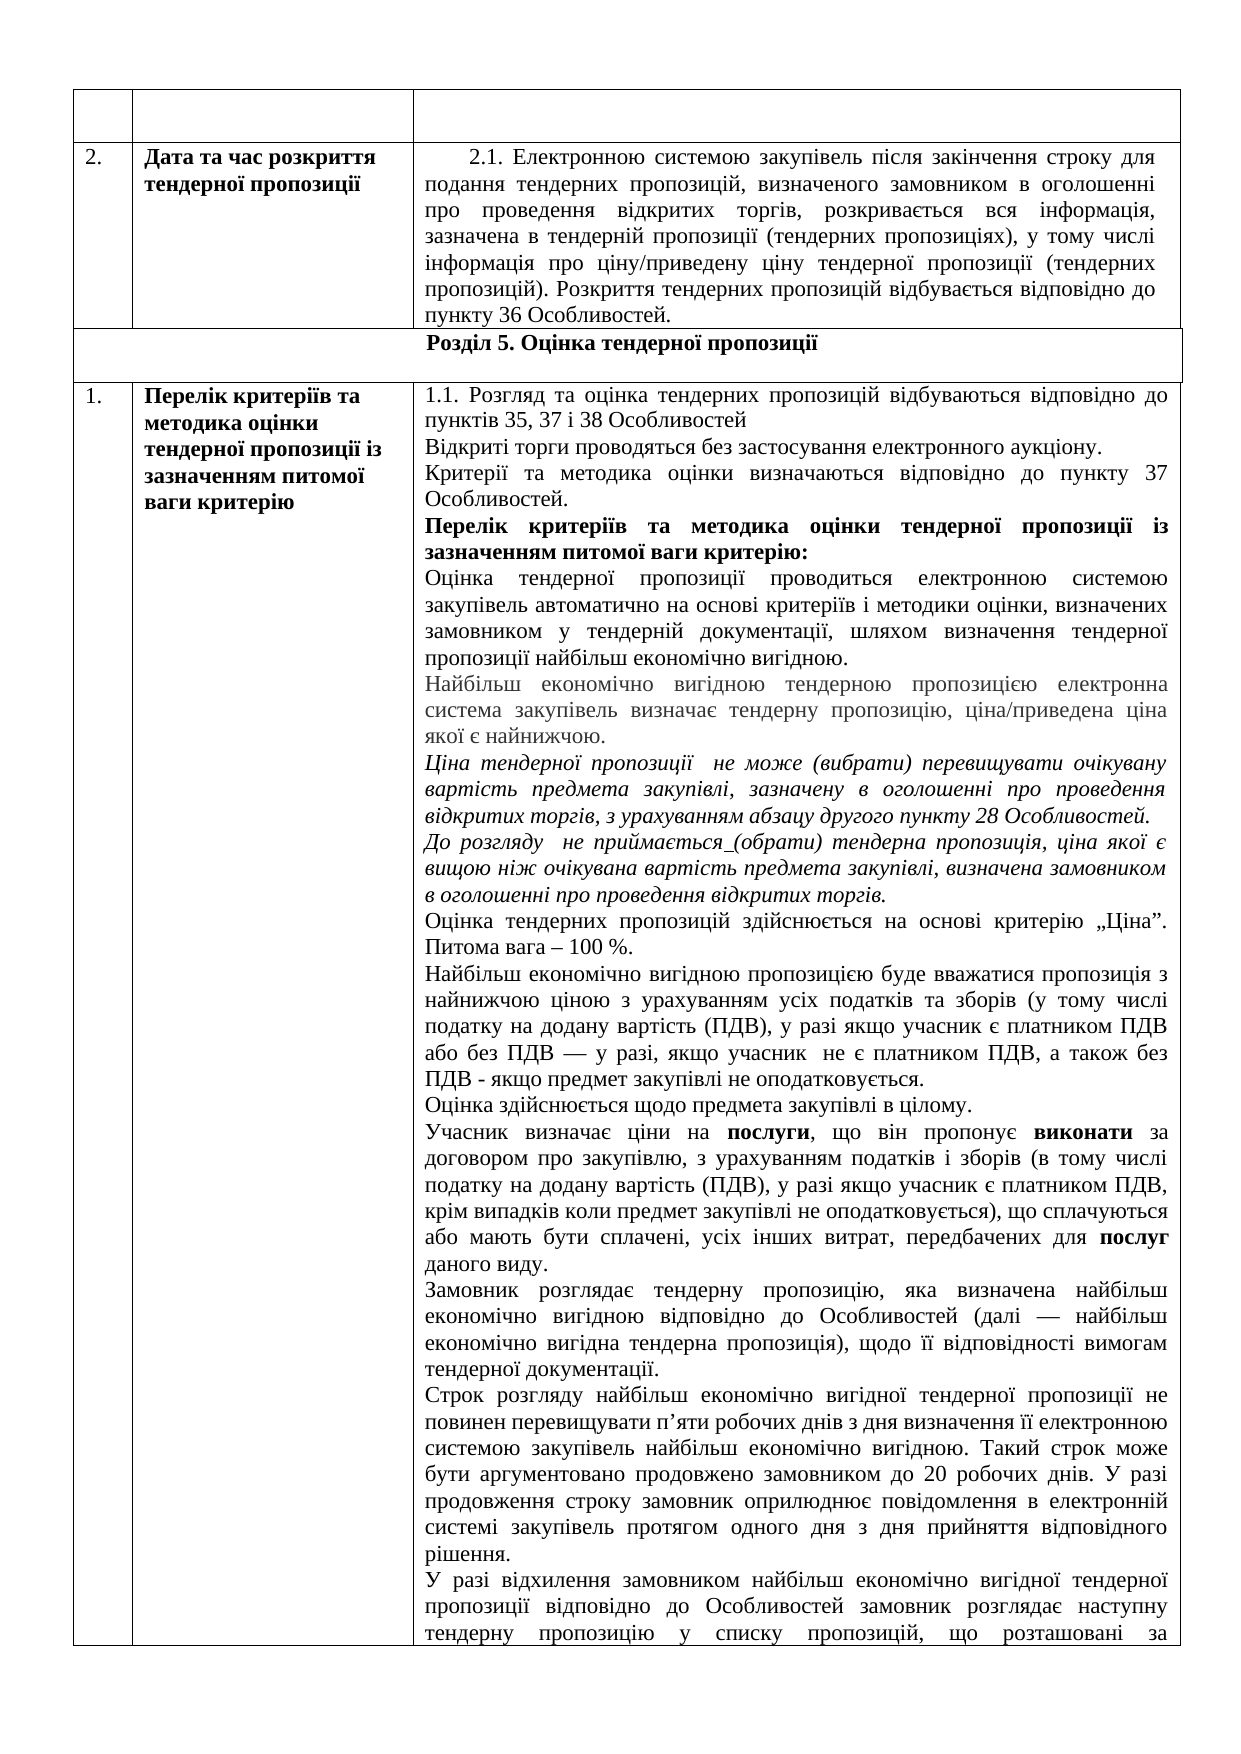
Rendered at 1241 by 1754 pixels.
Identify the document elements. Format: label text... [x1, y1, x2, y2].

table_cell 2. [74, 143, 132, 328]
table_cell Дата та час розкриття тендерної пропозиції [133, 143, 413, 328]
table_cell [133, 90, 413, 142]
table_cell 1. [74, 90, 132, 142]
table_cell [414, 383, 1180, 1645]
table_cell [74, 383, 132, 1645]
table_cell Розділ 5. Оцінка тендерної пропозиції [74, 329, 1182, 382]
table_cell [133, 383, 413, 1645]
table_cell 2.1. Електронною системою закупівель після закінчення строку для подання тендерних пропозицій, визначеного замовником в оголошенні про проведення відкритих торгів, розкривається вся інформація, зазначена в тендерній пропозиції (тендерних пропозиціях), у тому числі інформація про ціну/приведену ціну тендерної пропозиції (тендерних пропозицій). Розкриття тендерних пропозицій відбувається відповідно до пункту 36 Особливостей. [414, 143, 1180, 328]
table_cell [414, 90, 1180, 142]
